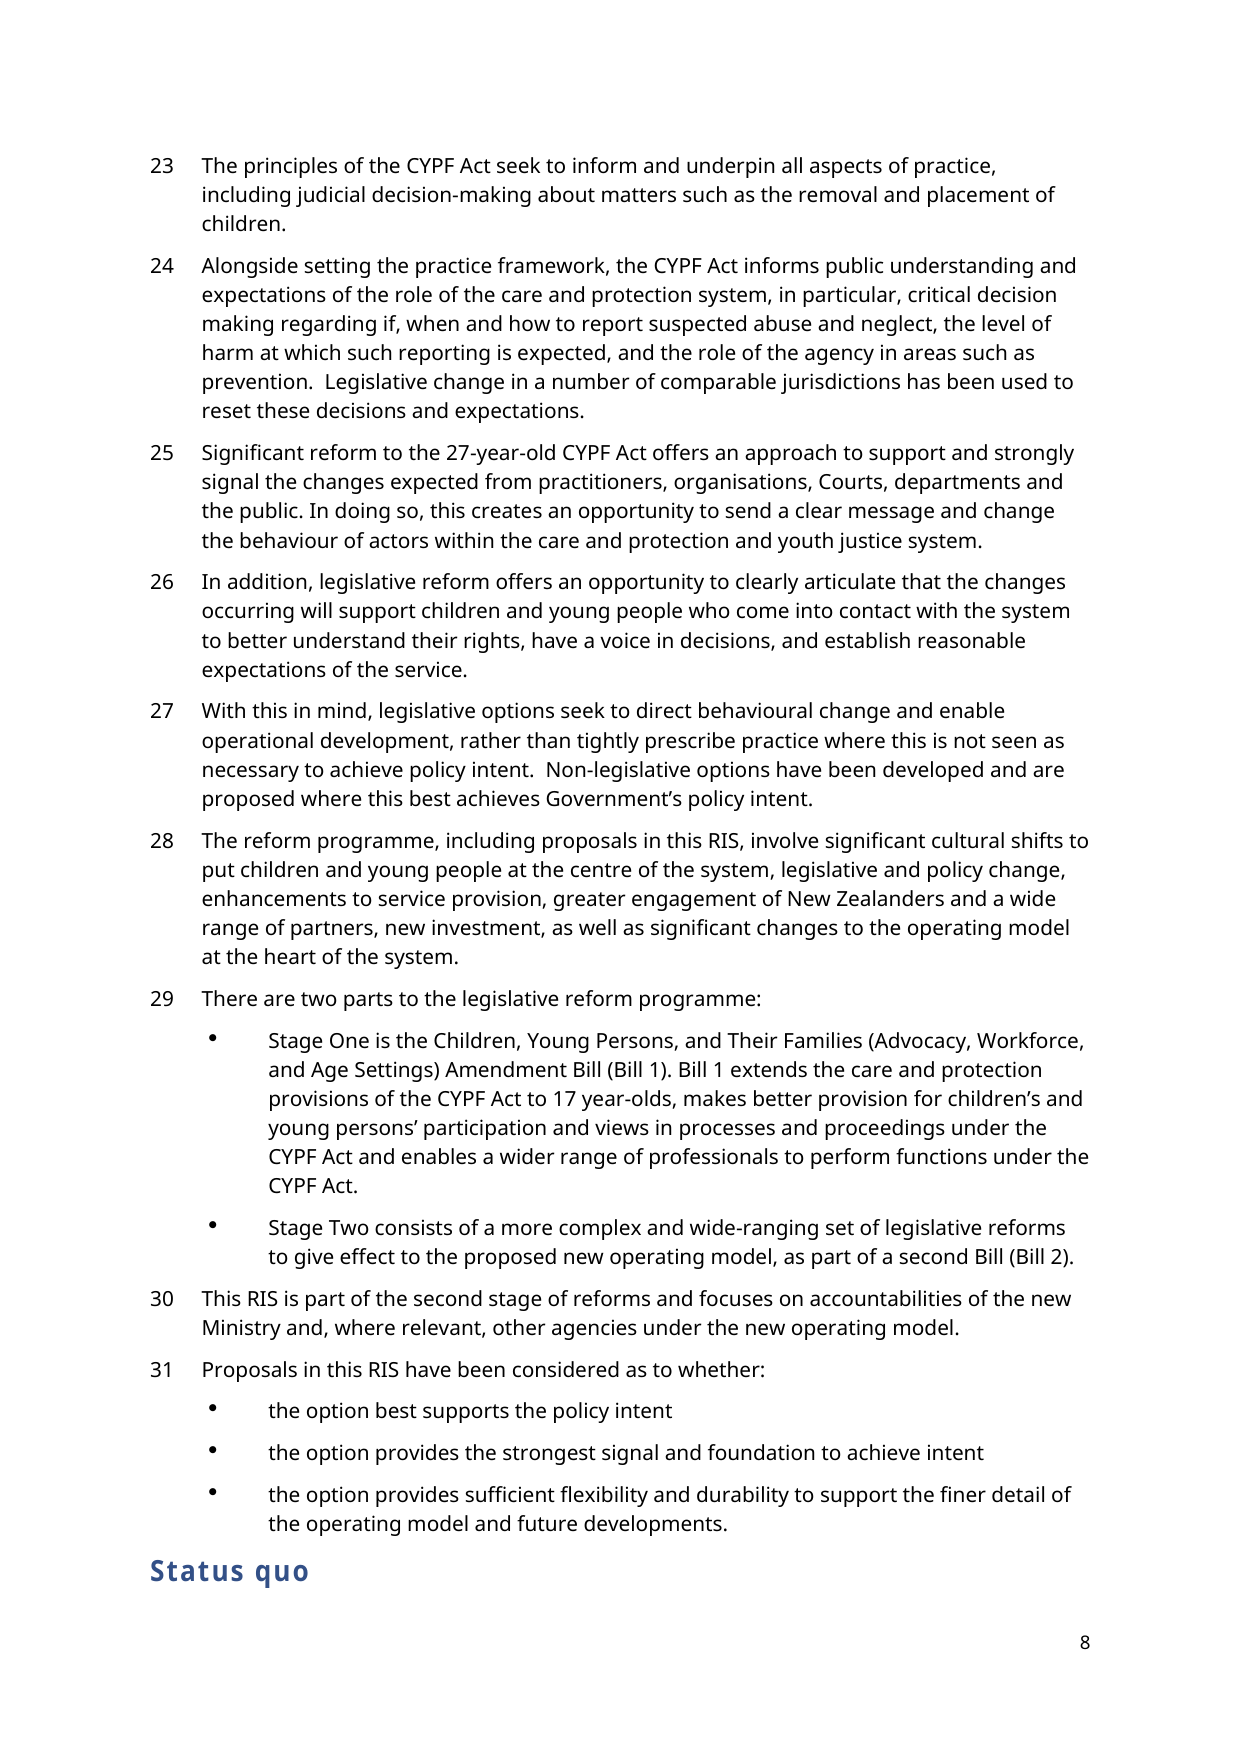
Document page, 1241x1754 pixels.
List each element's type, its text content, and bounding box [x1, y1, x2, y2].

text In addition, legislative reform offers an opportunity to clearly articulate that the changes occurring will support children and young people who come into contact with the system to better understand their rights, have a voice in decisions, and establish reasonable expectations of the service. [150, 567, 1090, 683]
text Significant reform to the 27-year-old CYPF Act offers an approach to support and strongly signal the changes expected from practitioners, organisations, Courts, departments and the public. In doing so, this creates an opportunity to send a clear message and change the behaviour of actors within the care and protection and youth justice system. [150, 437, 1090, 554]
text The principles of the CYPF Act seek to inform and underpin all aspects of practice, including judicial decision-making about matters such as the removal and placement of children. [150, 150, 1090, 237]
text Alongside setting the practice framework, the CYPF Act informs public understanding and expectations of the role of the care and protection system, in particular, critical decision making regarding if, when and how to report suspected abuse and neglect, the level of harm at which such reporting is expected, and the role of the agency in areas such as prevention. Legislative change in a number of comparable jurisdictions has been used to reset these decisions and expectations. [150, 250, 1090, 425]
text The reform programme, including proposals in this RIS, involve significant cultural shifts to put children and young people at the centre of the system, legislative and policy change, enhancements to service provision, greater engagement of New Zealanders and a wide range of partners, new investment, as well as significant changes to the operating model at the heart of the system. [150, 825, 1090, 971]
text Stage Two consists of a more complex and wide-ranging set of legislative reforms to give effect to the proposed new operating model, as part of a second Bill (Bill 2). [209, 1212, 1090, 1271]
text This RIS is part of the second stage of reforms and focuses on accountabilities of the new Ministry and, where relevant, other agencies under the new operating model. [150, 1283, 1090, 1342]
text Proposals in this RIS have been considered as to whether: [150, 1354, 1090, 1383]
list the option provides the strongest signal and foundation to achieve intent [209, 1437, 1090, 1467]
list the option provides sufficient flexibility and durability to support the finer detail of the operating model and future developments. [209, 1479, 1090, 1537]
list the option best supports the policy intent [209, 1396, 1090, 1425]
text Stage One is the Children, Young Persons, and Their Families (Advocacy, Workforce, and Age Settings) Amendment Bill (Bill 1). Bill 1 extends the care and protection provisions of the CYPF Act to 17 year-olds, makes better provision for children’s and young persons’ participation and views in processes and proceedings under the CYPF Act and enables a wider range of professionals to perform functions under the CYPF Act. [209, 1025, 1090, 1200]
subtitle Status quo [150, 1550, 1090, 1590]
text There are two parts to the legislative reform programme: [150, 983, 1090, 1012]
text With this in mind, legislative options seek to direct behavioural change and enable operational development, rather than tightly prescribe practice where this is not seen as necessary to achieve policy intent. Non-legislative options have been developed and are proposed where this best achieves Government’s policy intent. [150, 696, 1090, 812]
